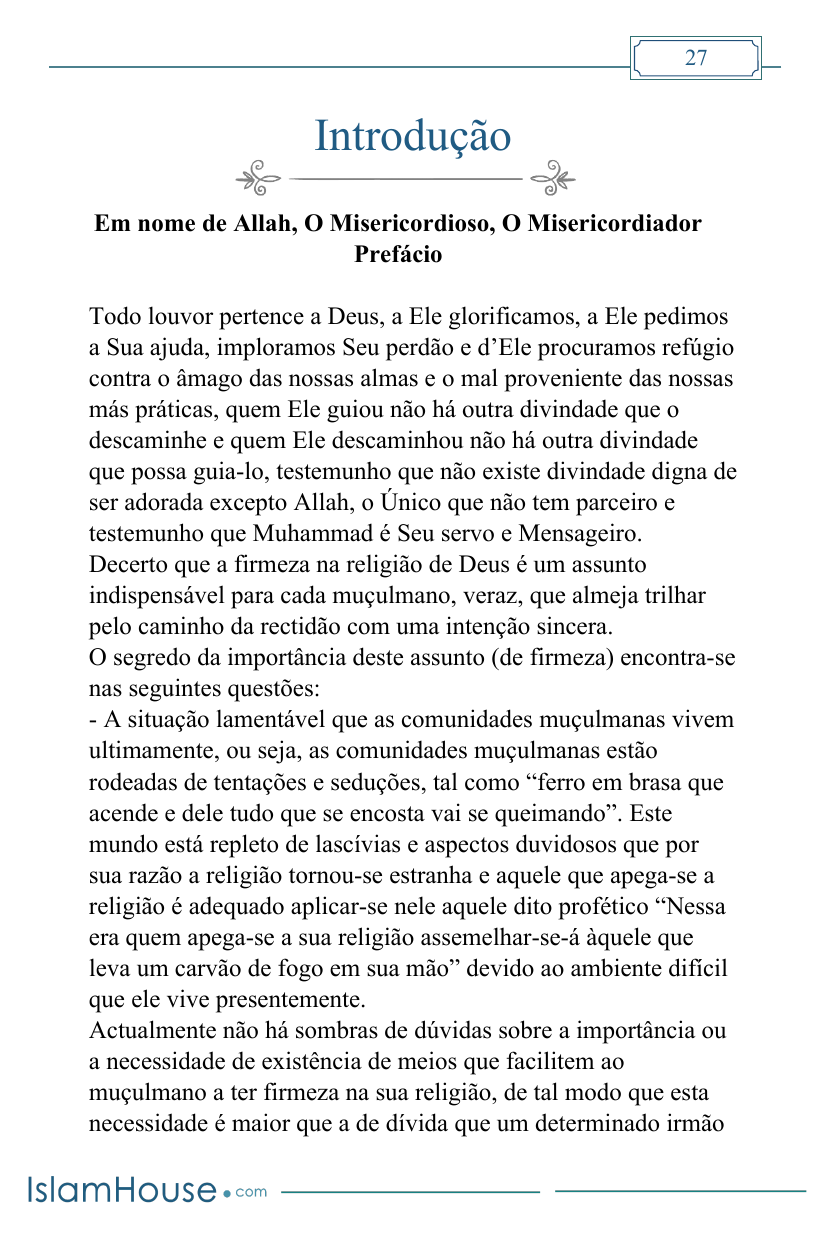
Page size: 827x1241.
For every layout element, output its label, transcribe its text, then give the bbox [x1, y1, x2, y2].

text - A situação lamentável que as comunidades muçulmanas vivem ultimamente, ou seja, as comunidades muçulmanas estão rodeadas de tentações e seduções, tal como “ferro em brasa que acende e dele tudo que se encosta vai se queimando”. Este mundo está repleto de lascívias e aspectos duvidosos que por sua razão a religião tornou-se estranha e aquele que apega-se a religião é adequado aplicar-se nele aquele dito profético “Nessa era quem apega-se a sua religião assemelhar-se-á àquele que leva um carvão de fogo em sua mão” devido ao ambiente difícil que ele vive presentemente. [89, 704, 738, 1013]
text Todo louvor pertence a Deus, a Ele glorificamos, a Ele pedimos a Sua ajuda, imploramos Seu perdão e d’Ele procuramos refúgio contra o âmago das nossas almas e o mal proveniente das nossas más práticas, quem Ele guiou não há outra divindade que o descaminhe e quem Ele descaminhou não há outra divindade que possa guia-lo, testemunho que não existe divindade digna de ser adorada excepto Allah, o Único que não tem parceiro e testemunho que Muhammad é Seu servo e Mensageiro. [89, 301, 738, 547]
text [89, 1015, 738, 1137]
picture [20, 1171, 541, 1209]
text O segredo da importância deste assunto (de firmeza) encontra-se nas seguintes questões: [89, 642, 738, 702]
text Em nome de Allah, O Misericordioso, O Misericordiador [89, 208, 738, 237]
text Decerto que a firmeza na religião de Deus é um assunto indispensável para cada muçulmano, veraz, que almeja trilhar pelo caminho da rectidão com uma intenção sincera. [89, 549, 738, 640]
text Prefácio [89, 239, 738, 268]
text Introdução [89, 107, 738, 160]
picture [548, 1170, 807, 1208]
